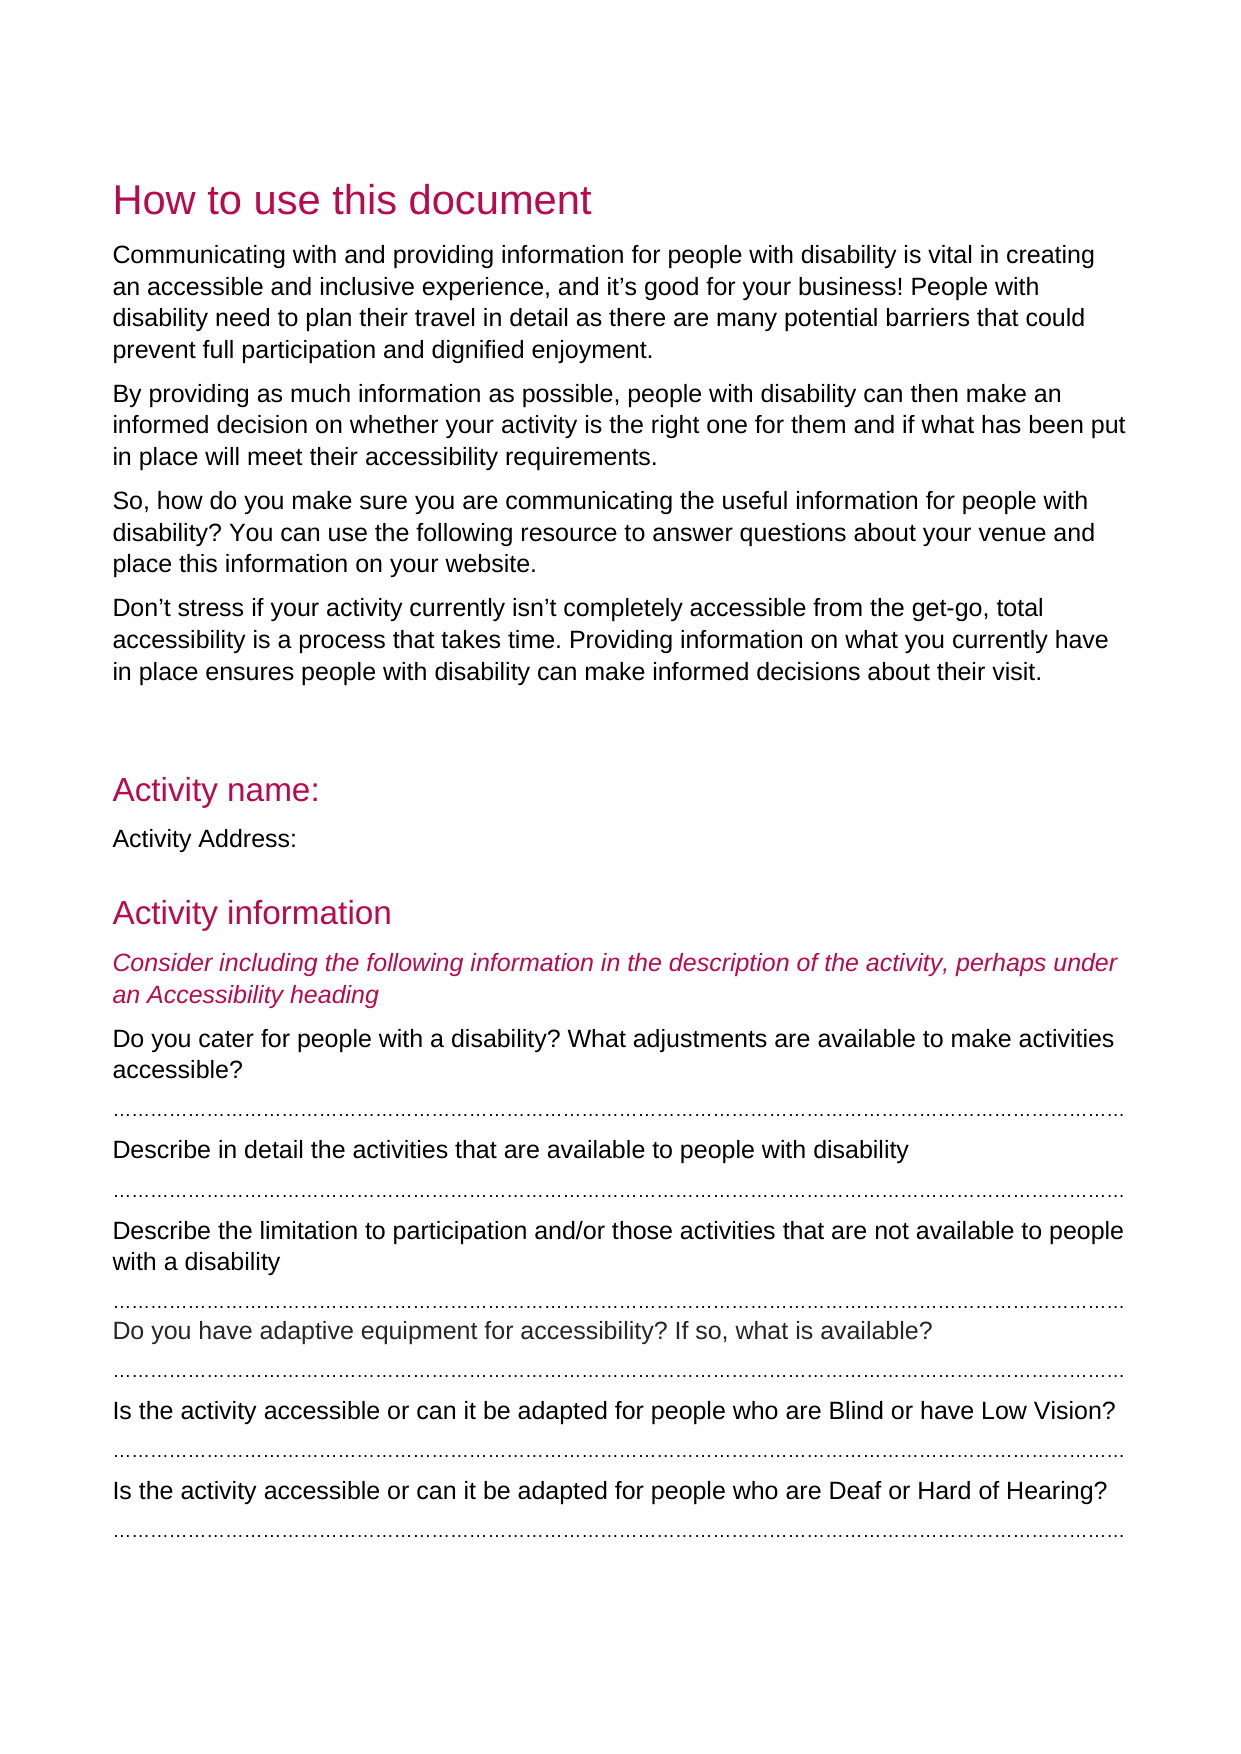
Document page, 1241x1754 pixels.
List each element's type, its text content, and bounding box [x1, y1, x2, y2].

subtitle Activity name: [112, 769, 1128, 808]
text Do you cater for people with a disability? What adjustments are available to make activities accessible? [112, 1024, 1128, 1084]
text Communicating with and providing information for people with disability is vital in creating an accessible and inclusive experience, and it’s good for your business! People with disability need to plan their travel in detail as there are many potential barriers that could prevent full participation and dignified enjoyment. [112, 240, 1128, 364]
text ……………………………………………………………………………………………………………………………………………… [112, 1179, 1128, 1201]
text ………………………………………………………………………………………………………………………………………………Do you have adaptive equipment for accessibility? If so, what is available? [112, 1291, 1128, 1344]
text Activity Address: [112, 824, 1128, 853]
text So, how do you make sure you are communicating the useful information for people with disability? You can use the following resource to answer questions about your venue and place this information on your website. [112, 486, 1128, 578]
text ……………………………………………………………………………………………………………………………………………… [112, 1440, 1128, 1461]
text ……………………………………………………………………………………………………………………………………………… [112, 1360, 1128, 1381]
text Describe the limitation to participation and/or those activities that are not available to people with a disability [112, 1216, 1128, 1276]
text ……………………………………………………………………………………………………………………………………………… [112, 1520, 1128, 1542]
text By providing as much information as possible, people with disability can then make an informed decision on whether your activity is the right one for them and if what has been put in place will meet their accessibility requirements. [112, 379, 1128, 471]
text Describe in detail the activities that are available to people with disability [112, 1135, 1128, 1164]
text Is the activity accessible or can it be adapted for people who are Deaf or Hard of Hearing? [112, 1476, 1128, 1505]
subtitle How to use this document [112, 175, 1128, 223]
subtitle Activity information [112, 893, 1128, 932]
text ……………………………………………………………………………………………………………………………………………… [112, 1099, 1128, 1121]
text Don’t stress if your activity currently isn’t completely accessible from the get-go, total accessibility is a process that takes time. Providing information on what you currently have in place ensures people with disability can make informed decisions about their visit. [112, 593, 1128, 685]
text Is the activity accessible or can it be adapted for people who are Blind or have Low Vision? [112, 1396, 1128, 1424]
text Consider including the following information in the description of the activity, perhaps under an Accessibility heading [112, 948, 1128, 1008]
